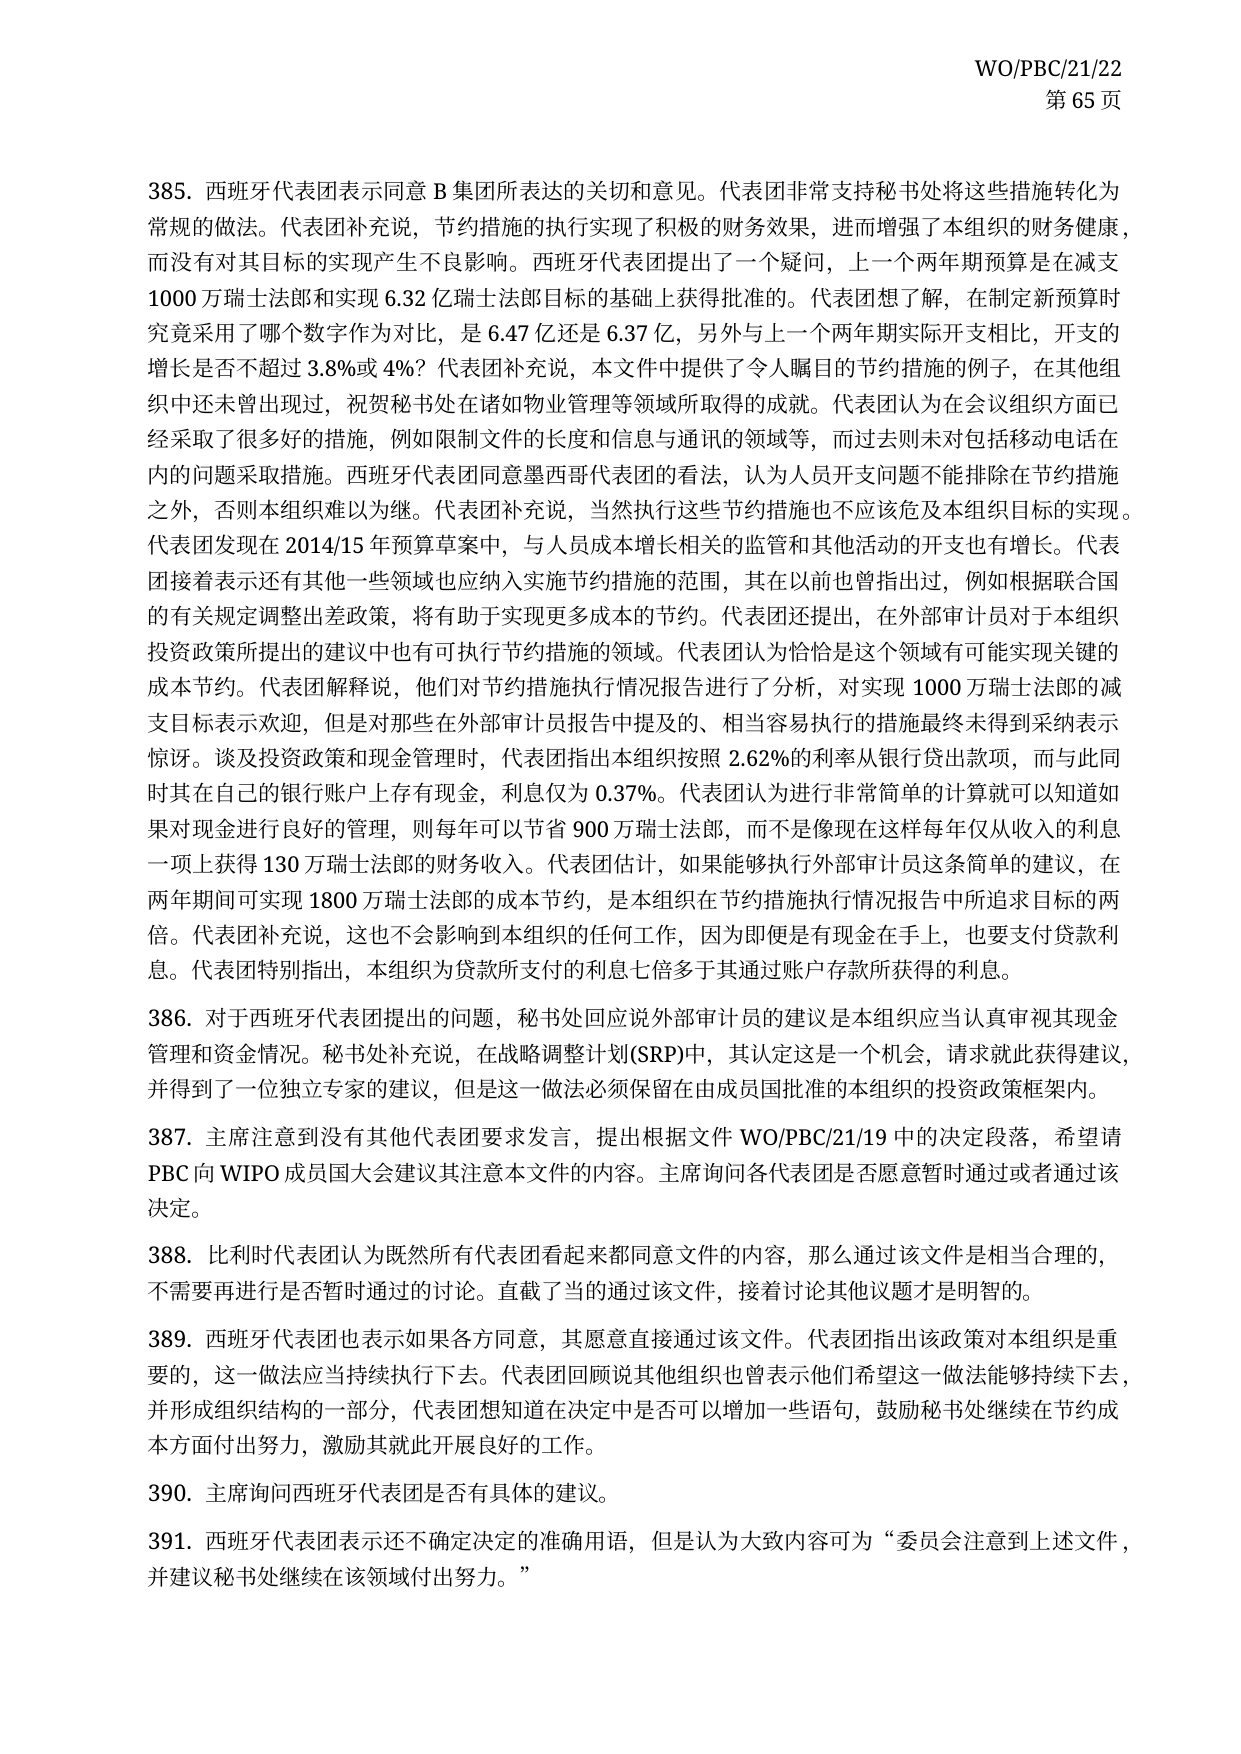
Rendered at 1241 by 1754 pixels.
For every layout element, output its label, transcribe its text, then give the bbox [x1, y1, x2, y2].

text 比利时代表团认为既然所有代表团看起来都同意文件的内容，那么通过该文件是相当合理的，不需要再进行是否暂时通过的讨论。直截了当的通过该文件，接着讨论其他议题才是明智的。 [148, 1235, 1122, 1306]
text 对于西班牙代表团提出的问题，秘书处回应说外部审计员的建议是本组织应当认真审视其现金管理和资金情况。秘书处补充说，在战略调整计划(SRP)中，其认定这是一个机会，请求就此获得建议，并得到了一位独立专家的建议，但是这一做法必须保留在由成员国批准的本组织的投资政策框架内。 [148, 998, 1122, 1104]
text 主席询问西班牙代表团是否有具体的建议。 [148, 1473, 1122, 1508]
text 西班牙代表团也表示如果各方同意，其愿意直接通过该文件。代表团指出该政策对本组织是重要的，这一做法应当持续执行下去。代表团回顾说其他组织也曾表示他们希望这一做法能够持续下去，并形成组织结构的一部分，代表团想知道在决定中是否可以增加一些语句，鼓励秘书处继续在节约成本方面付出努力，激励其就此开展良好的工作。 [148, 1318, 1122, 1460]
text 主席注意到没有其他代表团要求发言，提出根据文件WO/PBC/21/19中的决定段落，希望请PBC向WIPO成员国大会建议其注意本文件的内容。主席询问各代表团是否愿意暂时通过或者通过该决定。 [148, 1116, 1122, 1223]
text 西班牙代表团表示同意B集团所表达的关切和意见。代表团非常支持秘书处将这些措施转化为常规的做法。代表团补充说，节约措施的执行实现了积极的财务效果，进而增强了本组织的财务健康，而没有对其目标的实现产生不良影响。西班牙代表团提出了一个疑问，上一个两年期预算是在减支1000万瑞士法郎和实现6.32亿瑞士法郎目标的基础上获得批准的。代表团想了解，在制定新预算时究竟采用了哪个数字作为对比，是6.47亿还是6.37亿，另外与上一个两年期实际开支相比，开支的增长是否不超过3.8%或4%？代表团补充说，本文件中提供了令人瞩目的节约措施的例子，在其他组织中还未曾出现过，祝贺秘书处在诸如物业管理等领域所取得的成就。代表团认为在会议组织方面已经采取了很多好的措施，例如限制文件的长度和信息与通讯的领域等，而过去则未对包括移动电话在内的问题采取措施。西班牙代表团同意墨西哥代表团的看法，认为人员开支问题不能排除在节约措施之外，否则本组织难以为继。代表团补充说，当然执行这些节约措施也不应该危及本组织目标的实现。代表团发现在2014/15年预算草案中，与人员成本增长相关的监管和其他活动的开支也有增长。代表团接着表示还有其他一些领域也应纳入实施节约措施的范围，其在以前也曾指出过，例如根据联合国的有关规定调整出差政策，将有助于实现更多成本的节约。代表团还提出，在外部审计员对于本组织投资政策所提出的建议中也有可执行节约措施的领域。代表团认为恰恰是这个领域有可能实现关键的成本节约。代表团解释说，他们对节约措施执行情况报告进行了分析，对实现1000万瑞士法郎的减支目标表示欢迎，但是对那些在外部审计员报告中提及的、相当容易执行的措施最终未得到采纳表示惊讶。谈及投资政策和现金管理时，代表团指出本组织按照2.62%的利率从银行贷出款项，而与此同时其在自己的银行账户上存有现金，利息仅为0.37%。代表团认为进行非常简单的计算就可以知道如果对现金进行良好的管理，则每年可以节省900万瑞士法郎，而不是像现在这样每年仅从收入的利息一项上获得130万瑞士法郎的财务收入。代表团估计，如果能够执行外部审计员这条简单的建议，在两年期间可实现1800万瑞士法郎的成本节约，是本组织在节约措施执行情况报告中所追求目标的两倍。代表团补充说，这也不会影响到本组织的任何工作，因为即便是有现金在手上，也要支付贷款利息。代表团特别指出，本组织为贷款所支付的利息七倍多于其通过账户存款所获得的利息。 [148, 171, 1122, 985]
text 西班牙代表团表示还不确定决定的准确用语，但是认为大致内容可为“委员会注意到上述文件，并建议秘书处继续在该领域付出努力。” [148, 1521, 1122, 1591]
